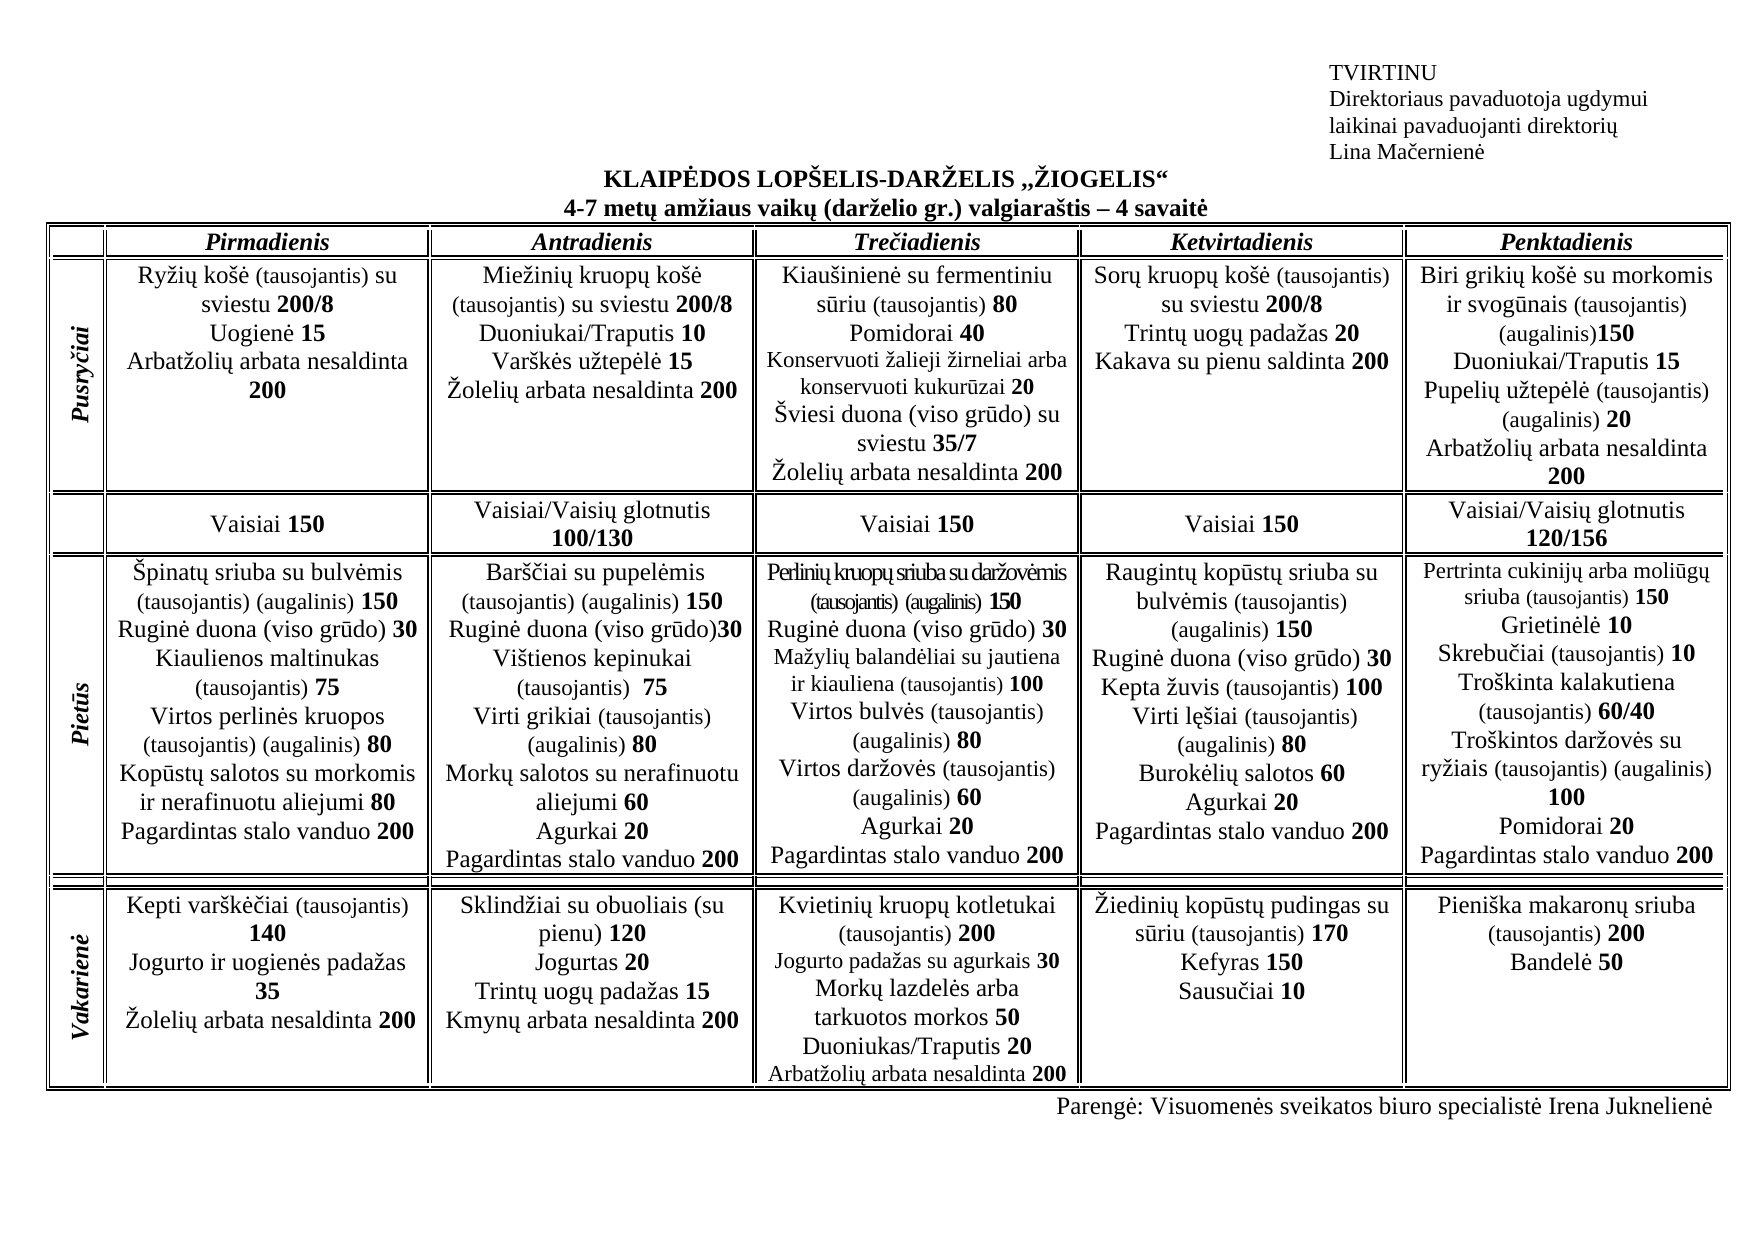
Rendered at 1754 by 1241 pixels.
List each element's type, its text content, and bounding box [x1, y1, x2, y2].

table_cell Barščiai su pupelėmis (tausojantis) (augalinis) 150 Ruginė duona (viso grūdo)30 Vištienos kepinukai (tausojantis) 75 Virti grikiai (tausojantis) (augalinis) 80 Morkų salotos su nerafinuotu aliejumi 60 Agurkai 20 Pagardintas stalo vanduo 200 [432, 557, 752, 873]
table_cell Biri grikių košė su morkomis ir svogūnais (tausojantis) (augalinis)150 Duoniukai/Traputis 15 Pupelių užtepėlė (tausojantis) (augalinis) 20 Arbatžolių arbata nesaldinta 200 [1404, 255, 1729, 490]
table_cell Kepti varškėčiai (tausojantis) 140 Jogurto ir uogienės padažas 35 Žolelių arbata nesaldinta 200 [105, 885, 430, 1086]
table_cell Kiaušinienė su fermentiniu sūriu (tausojantis) 80 Pomidorai 40 Konservuoti žalieji žirneliai arba konservuoti kukurūzai 20 Šviesi duona (viso grūdo) su sviestu 35/7 Žolelių arbata nesaldinta 200 [757, 260, 1077, 490]
table_cell Raugintų kopūstų sriuba su bulvėmis (tausojantis) (augalinis) 150 Ruginė duona (viso grūdo) 30 Kepta žuvis (tausojantis) 100 Virti lęšiai (tausojantis) (augalinis) 80 Burokėlių salotos 60 Agurkai 20 Pagardintas stalo vanduo 200 [1082, 557, 1402, 873]
table_cell Sklindžiai su obuoliais (su pienu) 120 Jogurtas 20 Trintų uogų padažas 15 Kmynų arbata nesaldinta 200 [430, 889, 754, 1086]
text 4-7 metų amžiaus vaikų (darželio gr.) valgiaraštis – 4 savaitė [59, 193, 1713, 222]
text Parengė: Visuomenės sveikatos biuro specialistė Irena Juknelienė [884, 1091, 1713, 1119]
table_header [48, 224, 105, 255]
table_cell Kvietinių kruopų kotletukai (tausojantis) 200 Jogurto padažas su agurkais 30 Morkų lazdelės arba tarkuotos morkos 50 Duoniukas/Traputis 20 Arbatžolių arbata nesaldinta 200 [755, 890, 1079, 1086]
table_cell [48, 873, 105, 885]
table_cell Ryžių košė (tausojantis) su sviestu 200/8 Uogienė 15 Arbatžolių arbata nesaldinta 200 [107, 260, 427, 490]
table_cell Perlinių kruopų sriuba su daržovėmis (tausojantis) (augalinis) 150 Ruginė duona (viso grūdo) 30 Mažylių balandėliai su jautiena ir kiauliena (tausojantis) 100 Virtos bulvės (tausojantis) (augalinis) 80 Virtos daržovės (tausojantis) (augalinis) 60 Agurkai 20 Pagardintas stalo vanduo 200 [757, 557, 1077, 873]
table_cell Vaisiai/Vaisių glotnutis 100/130 [432, 495, 752, 552]
table_header Trečiadienis [755, 227, 1079, 255]
table_cell [757, 878, 1077, 885]
table_cell Pieniška makaronų sriuba (tausojantis) 200 Bandelė 50 [1404, 885, 1729, 1086]
table_cell Vakarienė [48, 885, 105, 1086]
table_cell [432, 878, 752, 885]
text KLAIPĖDOS LOPŠELIS-DARŽELIS ,,ŽIOGELIS“ [59, 164, 1713, 193]
table_header Antradienis [430, 226, 754, 255]
table_cell [1404, 873, 1729, 885]
table_cell [48, 490, 105, 552]
table_cell Vaisiai/Vaisių glotnutis 120/156 [1404, 490, 1729, 552]
table_cell Miežinių kruopų košė (tausojantis) su sviestu 200/8 Duoniukai/Traputis 10 Varškės užtepėlė 15 Žolelių arbata nesaldinta 200 [432, 260, 752, 490]
table_cell Vaisiai 150 [1082, 495, 1402, 552]
table_cell Špinatų sriuba su bulvėmis (tausojantis) (augalinis) 150 Ruginė duona (viso grūdo) 30 Kiaulienos maltinukas (tausojantis) 75 Virtos perlinės kruopos (tausojantis) (augalinis) 80 Kopūstų salotos su morkomis ir nerafinuotu aliejumi 80 Pagardintas stalo vanduo 200 [107, 557, 427, 873]
table_header Ketvirtadienis [1079, 224, 1404, 255]
table_cell Pertrinta cukinijų arba moliūgų sriuba (tausojantis) 150 Grietinėlė 10 Skrebučiai (tausojantis) 10 Troškinta kalakutiena (tausojantis) 60/40 Troškintos daržovės su ryžiais (tausojantis) (augalinis) 100 Pomidorai 20 Pagardintas stalo vanduo 200 [1404, 552, 1729, 873]
table_cell Pietūs [48, 552, 105, 873]
table_cell [1082, 878, 1402, 885]
table_cell Pusryčiai [48, 255, 105, 490]
table_cell [107, 878, 427, 885]
table_cell Sorų kruopų košė (tausojantis) su sviestu 200/8 Trintų uogų padažas 20 Kakava su pienu saldinta 200 [1082, 260, 1402, 490]
table_header Penktadienis [1404, 224, 1729, 255]
table_cell Vaisiai 150 [757, 495, 1077, 552]
table_header Pirmadienis [105, 224, 430, 255]
table_cell Žiedinių kopūstų pudingas su sūriu (tausojantis) 170 Kefyras 150 Sausučiai 10 [1079, 885, 1404, 1086]
table_cell Vaisiai 150 [107, 495, 427, 552]
